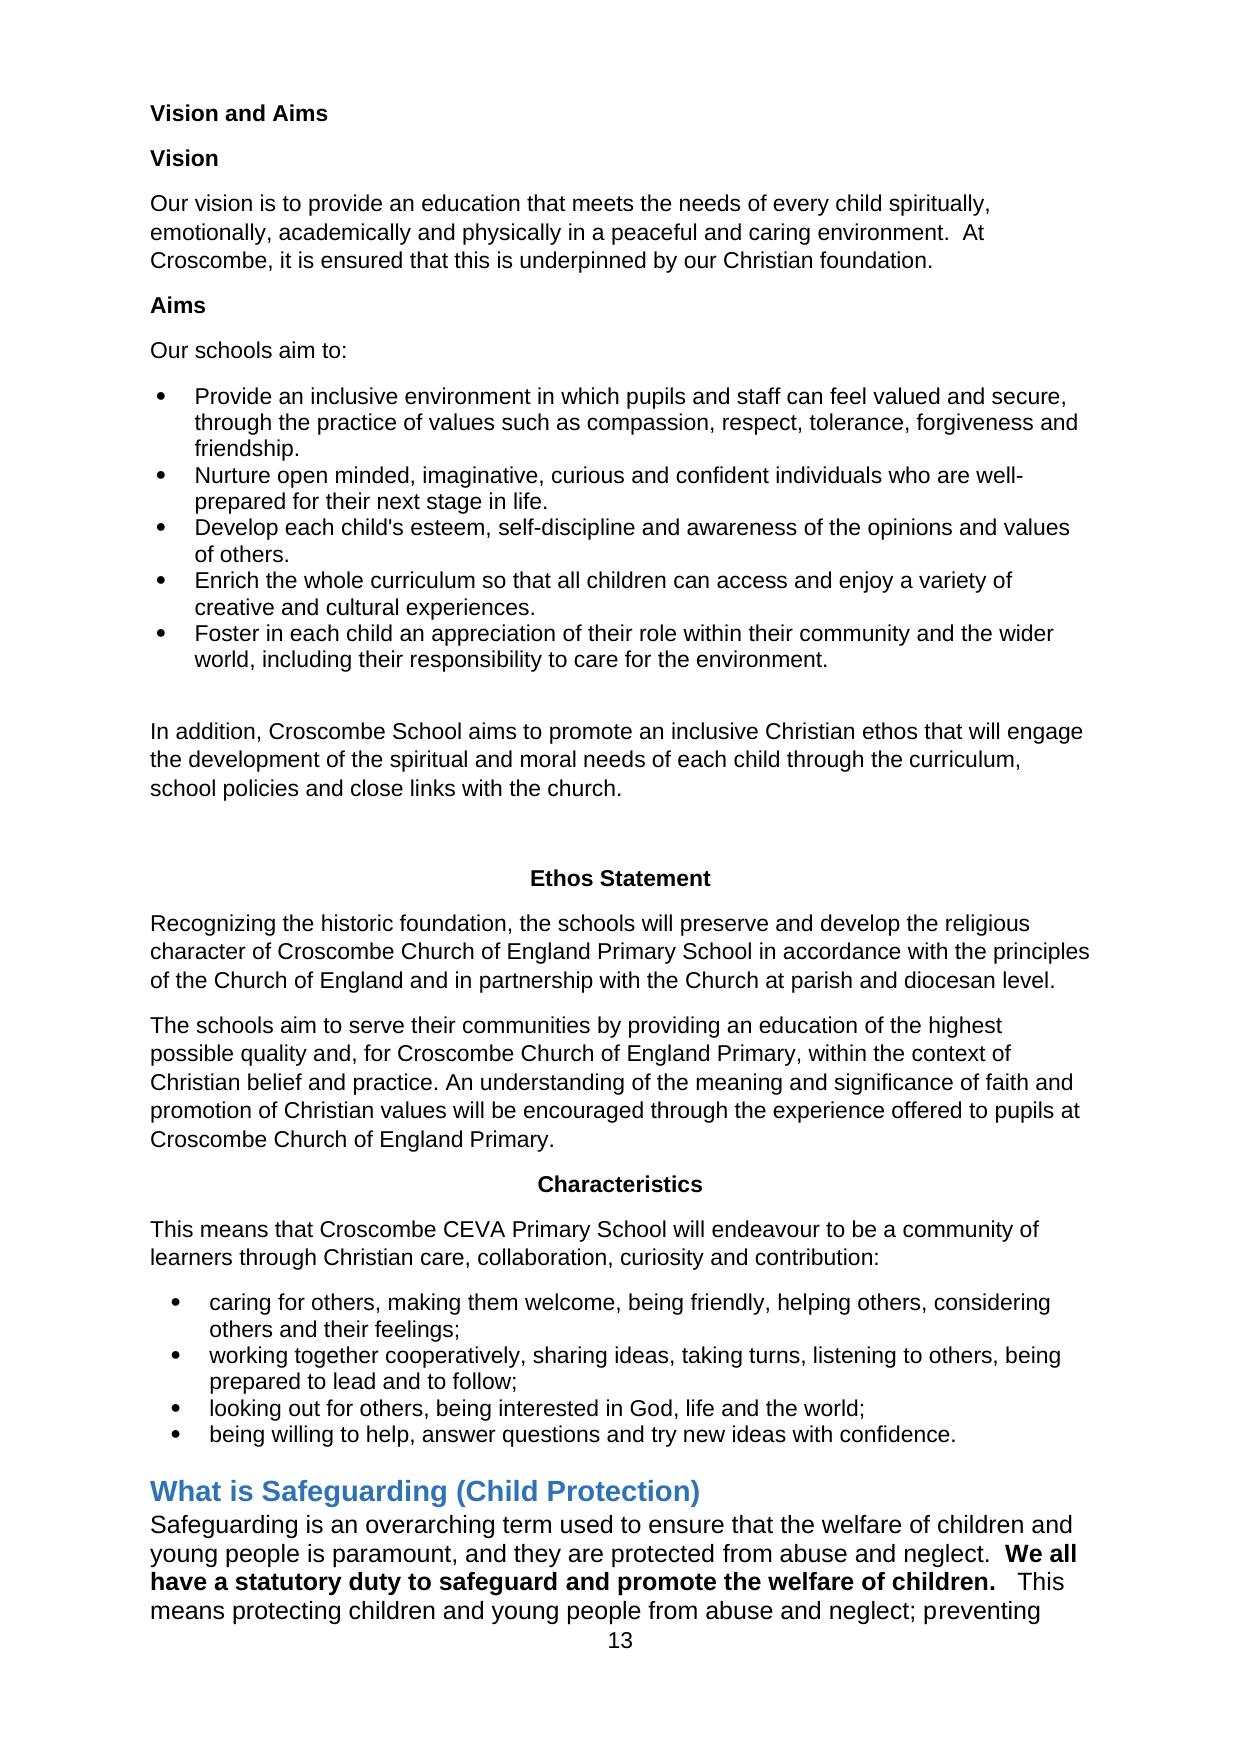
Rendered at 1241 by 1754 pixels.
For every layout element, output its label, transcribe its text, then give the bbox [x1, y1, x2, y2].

list being willing to help, answer questions and try new ideas with confidence. [172, 1421, 1090, 1447]
text Vision [150, 145, 1090, 172]
list caring for others, making them welcome, being friendly, helping others, considering others and their feelings; [172, 1289, 1090, 1342]
text Aims [150, 292, 1090, 319]
list Enrich the whole curriculum so that all children can access and enjoy a variety of creative and cultural experiences. [157, 567, 1090, 620]
list Nurture open minded, imaginative, curious and confident individuals who are well-prepared for their next stage in life. [157, 462, 1090, 514]
text This means that Croscombe CEVA Primary School will endeavour to be a community of learners through Christian care, collaboration, curiosity and contribution: [150, 1216, 1090, 1271]
text Characteristics [150, 1171, 1090, 1197]
text Recognizing the historic foundation, the schools will preserve and develop the religious character of Croscombe Church of England Primary School in accordance with the principles of the Church of England and in partnership with the Church at parish and diocesan level. [150, 910, 1090, 993]
list Provide an inclusive environment in which pupils and staff can feel valued and secure, through the practice of values such as compassion, respect, tolerance, forgiveness and friendship. [157, 383, 1090, 462]
text Ethos Statement [150, 865, 1090, 891]
text Our schools aim to: [150, 337, 1090, 364]
list looking out for others, being interested in God, life and the world; [172, 1395, 1090, 1421]
text Our vision is to provide an education that meets the needs of every child spiritually, emotionally, academically and physically in a peaceful and caring environment. At Croscombe, it is ensured that this is underpinned by our Christian foundation. [150, 190, 1090, 274]
text In addition, Croscombe School aims to promote an inclusive Christian ethos that will engage the development of the spiritual and moral needs of each child through the curriculum, school policies and close links with the church. [150, 718, 1090, 801]
subtitle What is Safeguarding (Child Protection) [150, 1474, 1090, 1507]
list Develop each child's esteem, self-discipline and awareness of the opinions and values of others. [157, 514, 1090, 567]
text Vision and Aims [150, 100, 1090, 127]
text The schools aim to serve their communities by providing an education of the highest possible quality and, for Croscombe Church of England Primary, within the context of Christian belief and practice. An understanding of the meaning and significance of faith and promotion of Christian values will be encouraged through the experience offered to pupils at Croscombe Church of England Primary. [150, 1012, 1090, 1152]
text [150, 1510, 1090, 1625]
list Foster in each child an appreciation of their role within their community and the wider world, including their responsibility to care for the environment. [157, 620, 1090, 672]
list working together cooperatively, sharing ideas, taking turns, listening to others, being prepared to lead and to follow; [172, 1342, 1090, 1395]
